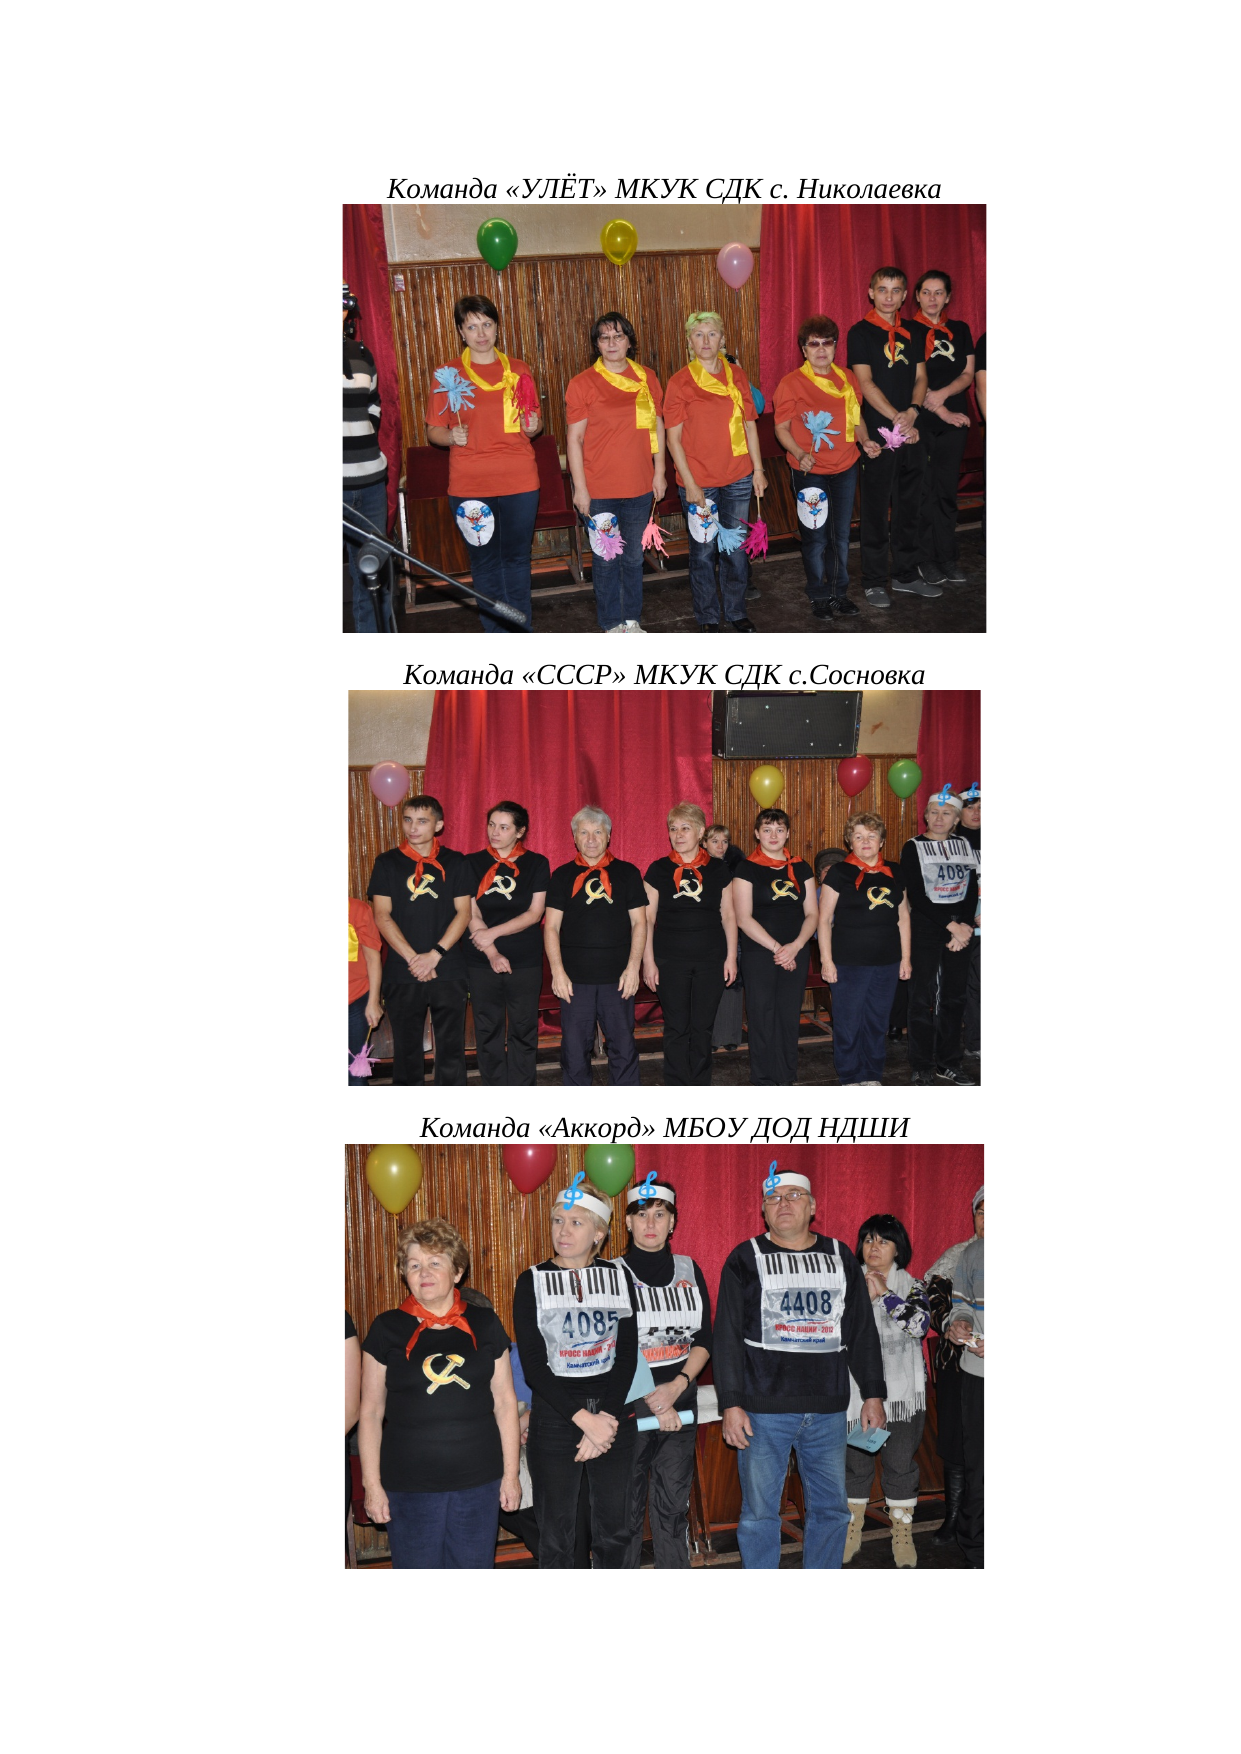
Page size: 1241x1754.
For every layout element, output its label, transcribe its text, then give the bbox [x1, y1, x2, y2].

picture [348, 690, 981, 1086]
text Команда «Аккорд» МБОУ ДОД НДШИ [177, 1111, 1152, 1144]
picture [344, 1144, 985, 1569]
text Команда «СССР» МКУК СДК с.Сосновка [177, 657, 1152, 691]
text Команда «УЛЁТ» МКУК СДК с. Николаевка [177, 171, 1152, 205]
picture [342, 204, 987, 633]
